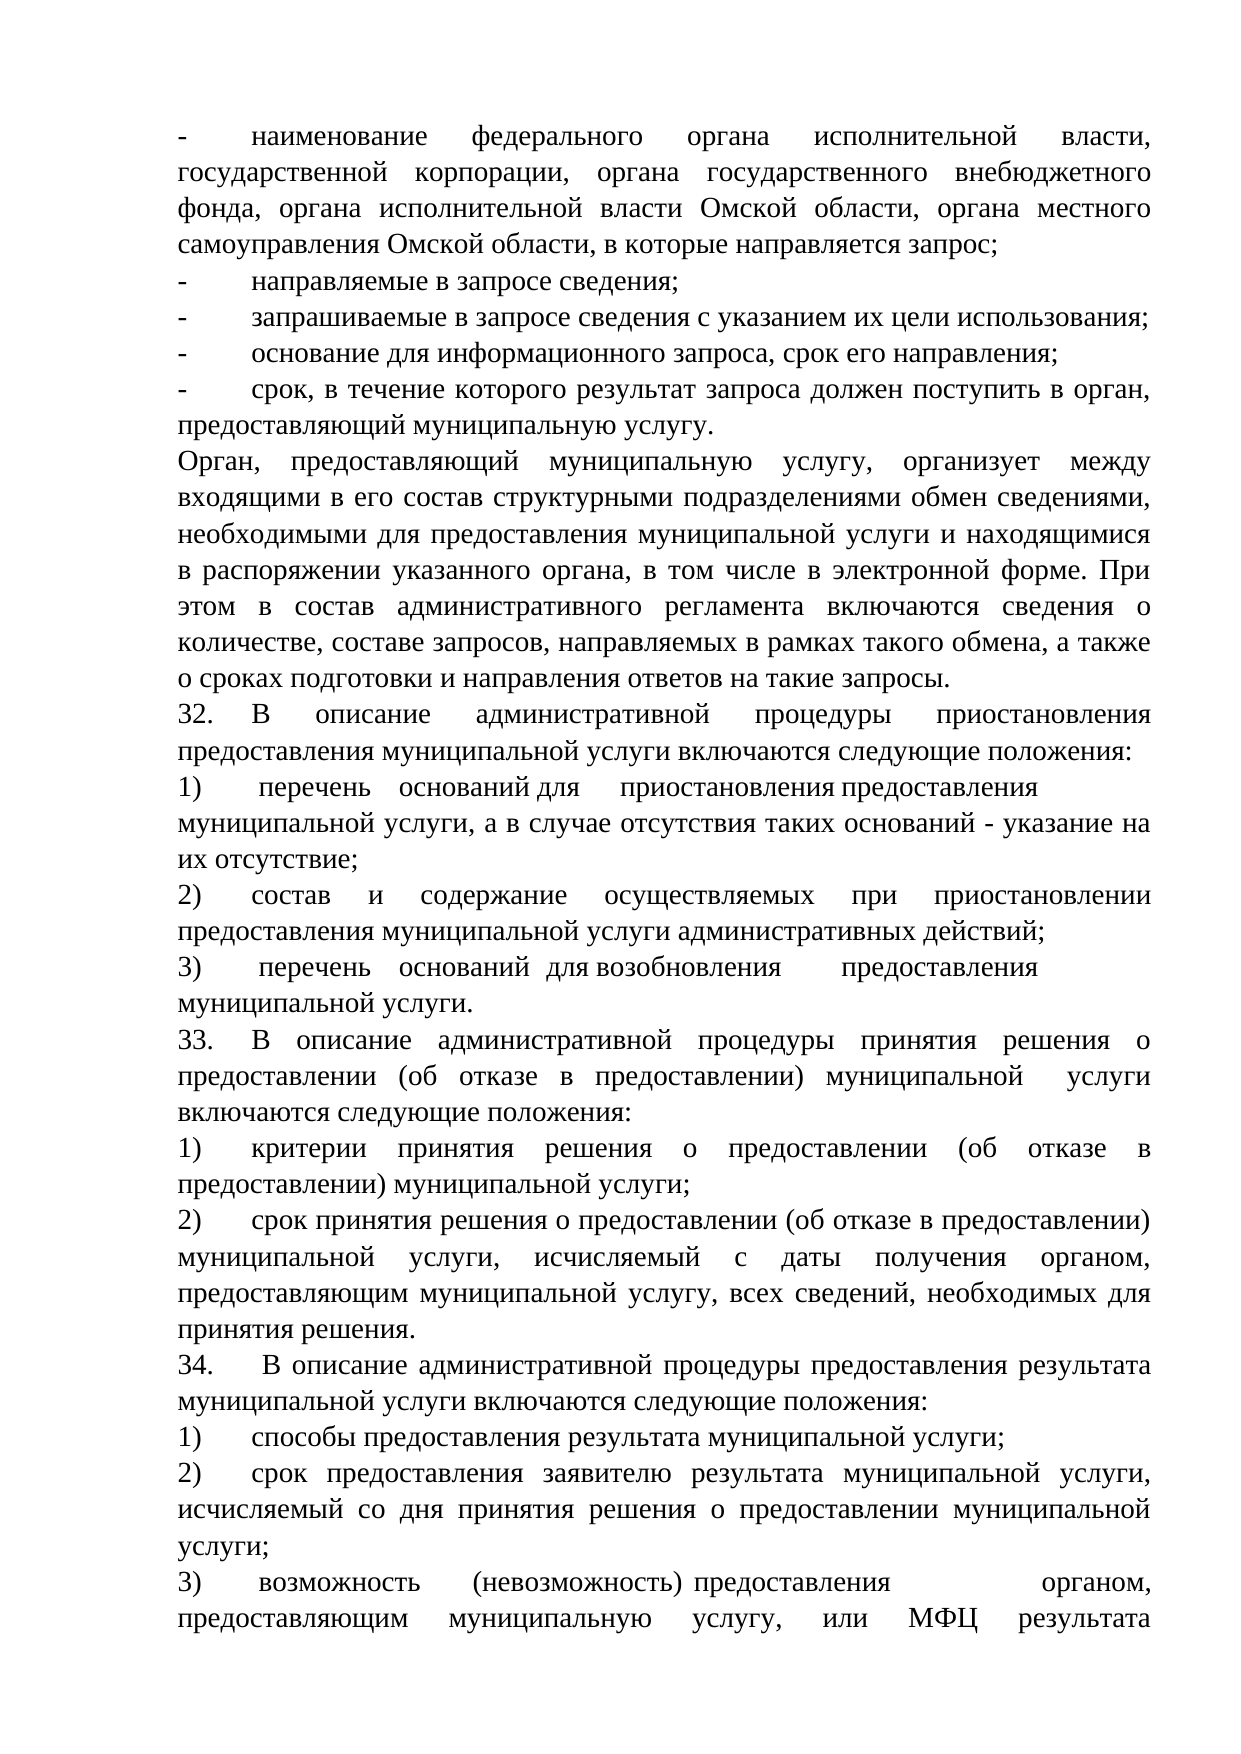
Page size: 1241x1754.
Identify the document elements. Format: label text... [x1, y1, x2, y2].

text - запрашиваемые в запросе сведения с указанием их цели использования; [177, 299, 1152, 332]
text 2) состав и содержание осуществляемых при приостановлении предоставления муниципальной услуги административных действий; [177, 877, 1152, 947]
text - срок, в течение которого результат запроса должен поступить в орган, предоставляющий муниципальную услугу. [177, 371, 1152, 441]
text 33. В описание административной процедуры принятия решения о предоставлении (об отказе в предоставлении) муниципальной услуги включаются следующие положения: [177, 1022, 1152, 1128]
text 1) критерии принятия решения о предоставлении (об отказе в предоставлении) муниципальной услуги; [177, 1130, 1152, 1200]
text - основание для информационного запроса, срок его направления; [177, 335, 1152, 368]
text 32. В описание административной процедуры приостановления предоставления муниципальной услуги включаются следующие положения: [177, 696, 1152, 766]
text 2) срок предоставления заявителю результата муниципальной услуги, исчисляемый со дня принятия решения о предоставлении муниципальной услуги; [177, 1456, 1152, 1561]
text - наименование федерального органа исполнительной власти, государственной корпорации, органа государственного внебюджетного фонда, органа исполнительной власти Омской области, органа местного самоуправления Омской области, в которые направляется запрос; [177, 118, 1152, 260]
text 34. В описание административной процедуры предоставления результата муниципальной услуги включаются следующие положения: [177, 1347, 1152, 1417]
text Орган, предоставляющий муниципальную услугу, организует между входящими в его состав структурными подразделениями обмен сведениями, необходимыми для предоставления муниципальной услуги и находящимися в распоряжении указанного органа, в том числе в электронной форме. При этом в состав административного регламента включаются сведения о количестве, составе запросов, направляемых в рамках такого обмена, а также о сроках подготовки и направления ответов на такие запросы. [177, 443, 1152, 694]
text 2) срок принятия решения о предоставлении (об отказе в предоставлении) муниципальной услуги, исчисляемый с даты получения органом, предоставляющим муниципальной услугу, всех сведений, необходимых для принятия решения. [177, 1202, 1152, 1344]
text 1) перечень оснований для приостановления предоставления муниципальной услуги, а в случае отсутствия таких оснований - указание на их отсутствие; [177, 769, 1152, 874]
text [177, 1564, 1152, 1634]
text - направляемые в запросе сведения; [177, 263, 1152, 296]
text 1) способы предоставления результата муниципальной услуги; [177, 1419, 1152, 1453]
text 3) перечень оснований для возобновления предоставления муниципальной услуги. [177, 949, 1152, 1019]
